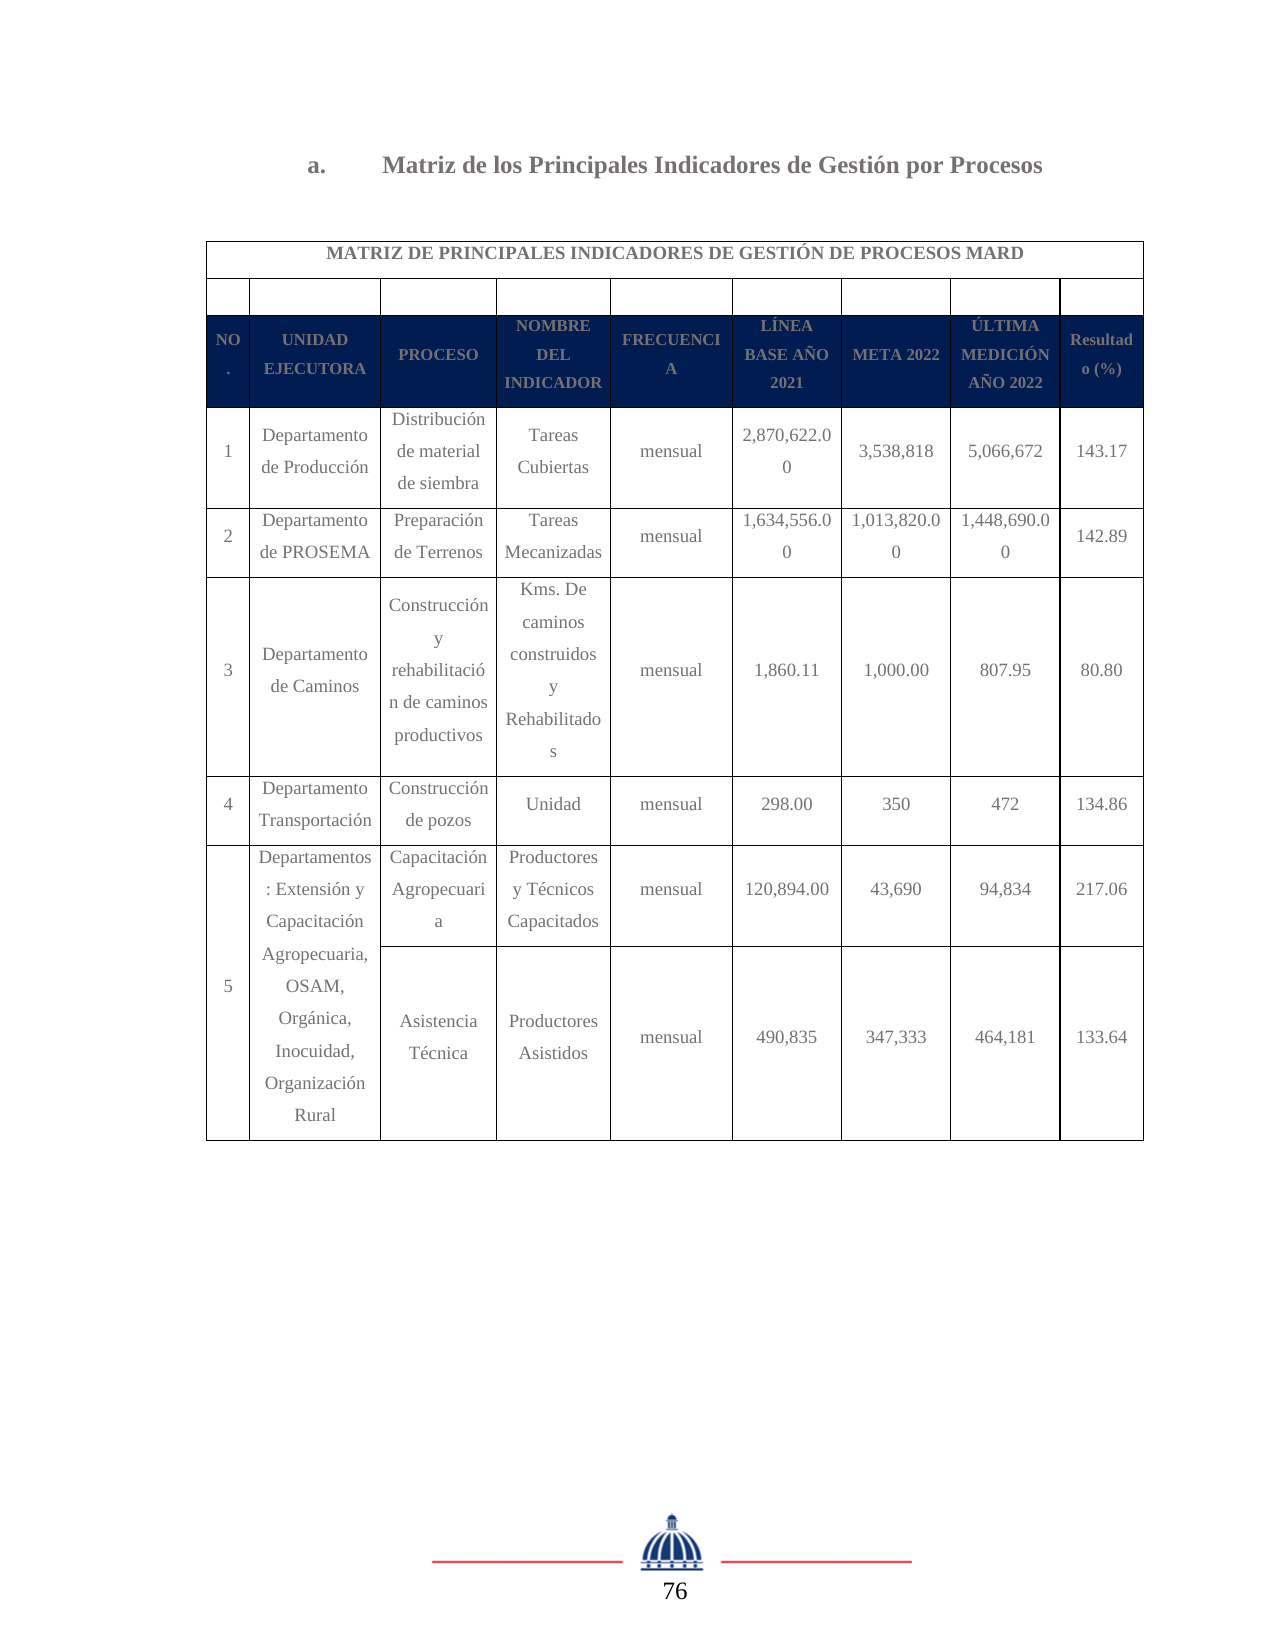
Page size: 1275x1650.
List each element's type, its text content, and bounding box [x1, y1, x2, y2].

table_cell 347,333 [842, 947, 950, 1140]
table_cell mensual [611, 408, 732, 508]
table_cell [1061, 279, 1143, 314]
table_cell 350 [842, 777, 950, 845]
table_cell ÚLTIMA MEDICIÓN AÑO 2022 [951, 316, 1059, 407]
table_cell Tareas Cubiertas [497, 408, 610, 508]
picture [428, 1508, 920, 1576]
table_cell 472 [951, 777, 1059, 845]
table_cell Departamento Transportación [250, 777, 380, 845]
table_cell Capacitación Agropecuaria [381, 846, 496, 946]
table_cell NOMBRE DEL INDICADOR [497, 316, 610, 407]
table_cell Resultado (%) [1061, 316, 1143, 407]
table_cell [207, 279, 249, 314]
table_cell Productores Asistidos [497, 947, 610, 1140]
table_cell 3 [207, 578, 249, 776]
table_cell mensual [611, 846, 732, 946]
table_cell 2,870,622.00 [733, 408, 841, 508]
table_cell 1,000.00 [842, 578, 950, 776]
table_cell 4 [207, 777, 249, 845]
table_cell [497, 279, 610, 314]
table_cell [381, 279, 496, 314]
table_cell Construcción de pozos [381, 777, 496, 845]
table_cell Unidad [497, 777, 610, 845]
table_cell 5,066,672 [951, 408, 1059, 508]
table_cell [951, 279, 1059, 314]
table_cell 5 [207, 846, 249, 1140]
table_cell 134.86 [1061, 777, 1143, 845]
table_cell META 2022 [842, 316, 950, 407]
list Matriz de los Principales Indicadores de Gestión por Procesos [225, 150, 1125, 179]
table_cell 94,834 [951, 846, 1059, 946]
table_cell Departamentos: Extensión y Capacitación Agropecuaria, OSAM, Orgánica, Inocuidad, Organización Rural [250, 846, 380, 1140]
table_cell mensual [611, 947, 732, 1140]
table_cell 3,538,818 [842, 408, 950, 508]
table_cell Departamento de Caminos [250, 578, 380, 776]
table_cell mensual [611, 578, 732, 776]
table_cell 217.06 [1061, 846, 1143, 946]
table_cell 1,860.11 [733, 578, 841, 776]
table_cell 143.17 [1061, 408, 1143, 508]
table_cell 807.95 [951, 578, 1059, 776]
table_cell FRECUENCIA [611, 316, 732, 407]
table_cell 298.00 [733, 777, 841, 845]
table_cell 2 [207, 509, 249, 577]
table_cell 1,448,690.00 [951, 509, 1059, 577]
table_cell [250, 279, 380, 314]
table_cell Productores y Técnicos Capacitados [497, 846, 610, 946]
table_cell [733, 279, 841, 314]
table_cell LÍNEA BASE AÑO 2021 [733, 316, 841, 407]
table_cell [842, 279, 950, 314]
table_cell 464,181 [951, 947, 1059, 1140]
table_cell UNIDAD EJECUTORA [250, 316, 380, 407]
table_cell [611, 279, 732, 314]
table_cell NO. [207, 316, 249, 407]
table_cell 142.89 [1061, 509, 1143, 577]
table_cell 1,013,820.00 [842, 509, 950, 577]
table_cell PROCESO [381, 316, 496, 407]
table_cell mensual [611, 777, 732, 845]
table_cell Departamento de Producción [250, 408, 380, 508]
table_cell 120,894.00 [733, 846, 841, 946]
table_cell Preparación de Terrenos [381, 509, 496, 577]
table_cell 1 [207, 408, 249, 508]
table_header MATRIZ DE PRINCIPALES INDICADORES DE GESTIÓN DE PROCESOS MARD [207, 242, 1143, 278]
table_cell Asistencia Técnica [381, 947, 496, 1140]
table_cell mensual [611, 509, 732, 577]
table_cell Kms. De caminos construidos y Rehabilitados [497, 578, 610, 776]
table_cell 43,690 [842, 846, 950, 946]
table_cell 490,835 [733, 947, 841, 1140]
table_cell Construcción y rehabilitación de caminos productivos [381, 578, 496, 776]
table_cell 133.64 [1061, 947, 1143, 1140]
table_cell Departamento de PROSEMA [250, 509, 380, 577]
table_cell 1,634,556.00 [733, 509, 841, 577]
table_cell Tareas Mecanizadas [497, 509, 610, 577]
table_cell Distribución de material de siembra [381, 408, 496, 508]
table_cell 80.80 [1061, 578, 1143, 776]
